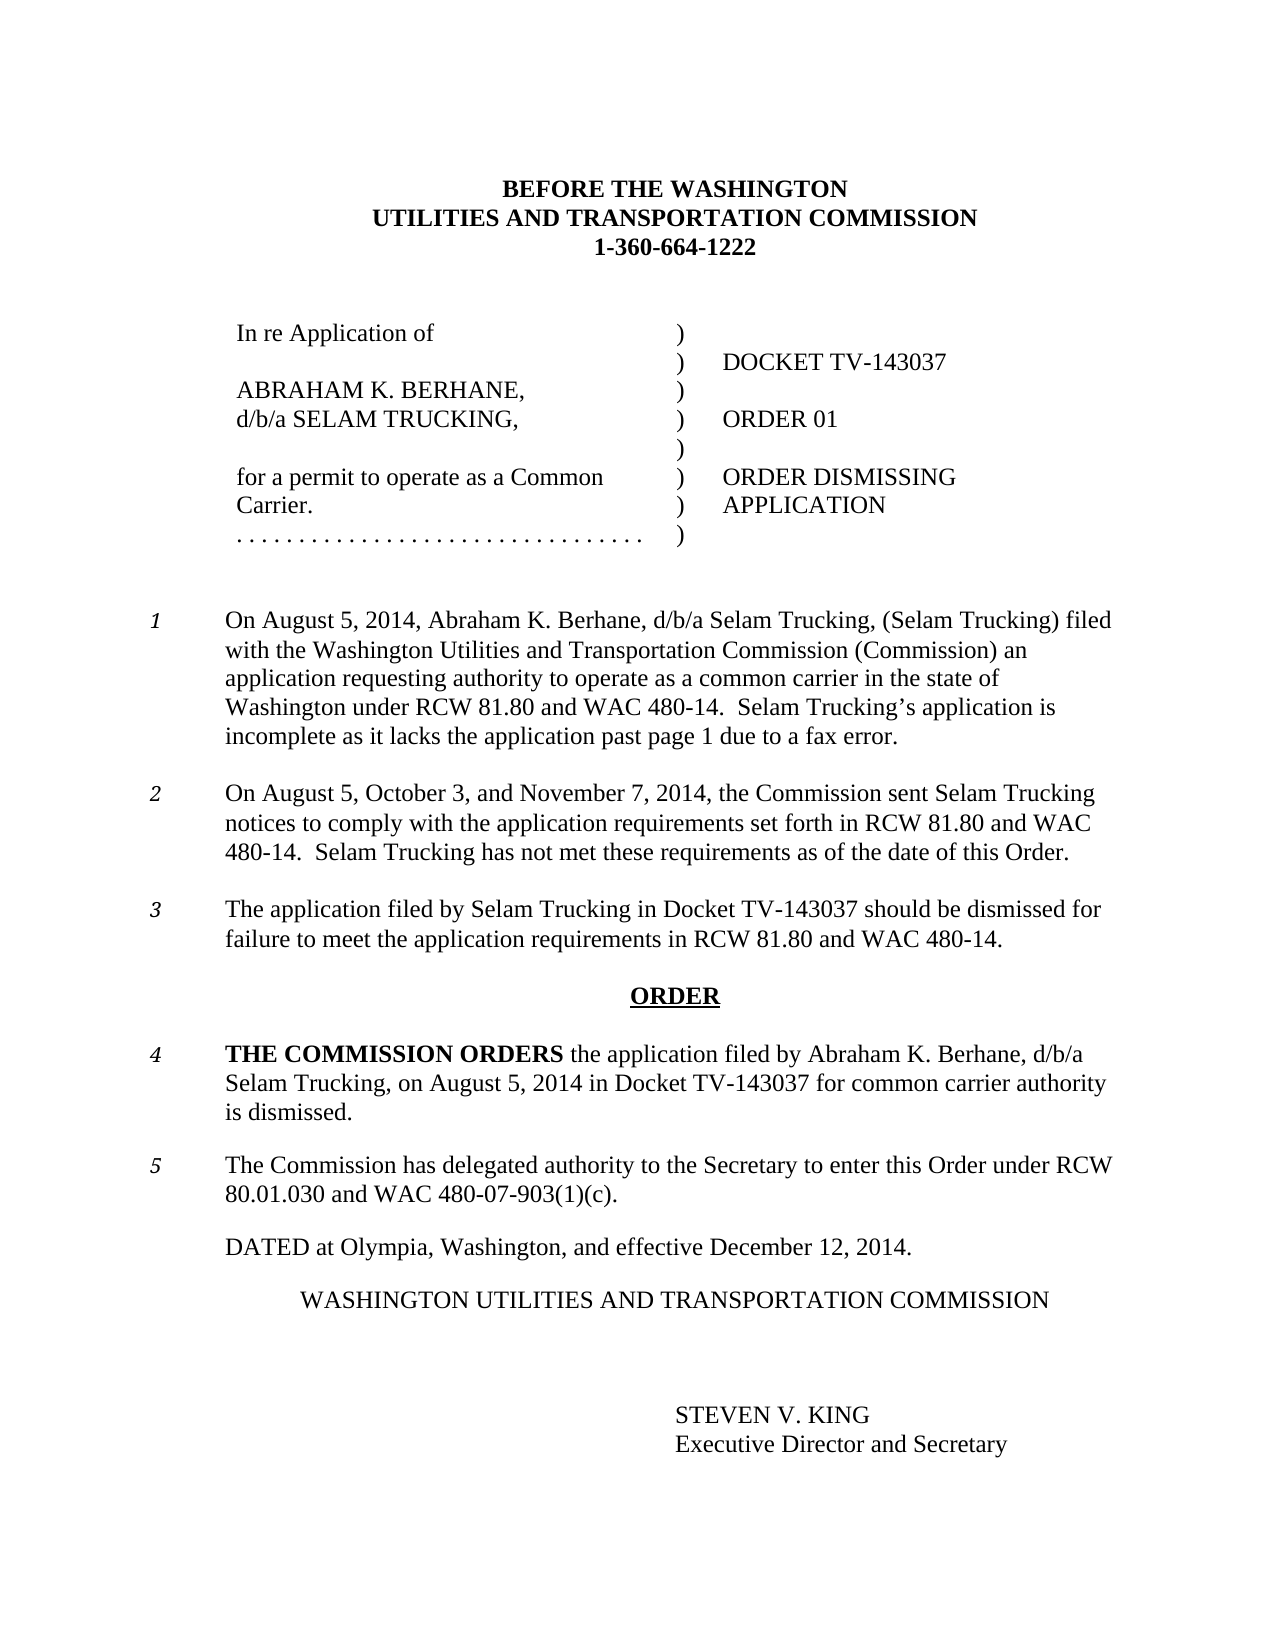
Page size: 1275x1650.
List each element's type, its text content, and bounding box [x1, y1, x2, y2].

text UTILITIES AND TRANSPORTATION COMMISSION [225, 203, 1125, 232]
text STEVEN V. KING [225, 1400, 1125, 1429]
text 1-360-664-1222 [225, 232, 1125, 260]
table_header ) ) ) ) ) ) ) ) [665, 318, 711, 548]
table_header In re Application of ABRAHAM K. BERHANE, d/b/a SELAM TRUCKING, for a permit to operate as a Common Carrier. . . . . . . . . . . . . . . . . . . . . . . . . . . . . . . . . . [225, 318, 665, 548]
text ORDER [225, 981, 1125, 1010]
text Executive Director and Secretary [225, 1429, 1125, 1457]
list THE COMMISSION ORDERS the application filed by Abraham K. Berhane, d/b/a Selam Trucking, on August 5, 2014 in Docket TV-143037 for common carrier authority is dismissed. [150, 1039, 1125, 1126]
text BEFORE THE WASHINGTON [225, 174, 1125, 203]
list The application filed by Selam Trucking in Docket TV-143037 should be dismissed for failure to meet the application requirements in RCW 81.80 and WAC 480-14. [150, 894, 1125, 952]
list The Commission has delegated authority to the Secretary to enter this Order under RCW 80.01.030 and WAC 480-07-903(1)(c). [150, 1150, 1125, 1208]
text DATED at Olympia, Washington, and effective December 12, 2014. [225, 1232, 1125, 1261]
list On August 5, October 3, and November 7, 2014, the Commission sent Selam Trucking notices to comply with the application requirements set forth in RCW 81.80 and WAC 480-14. Selam Trucking has not met these requirements as of the date of this Order. [150, 778, 1125, 866]
list On August 5, 2014, Abraham K. Berhane, d/b/a Selam Trucking, (Selam Trucking) filed with the Washington Utilities and Transportation Commission (Commission) an application requesting authority to operate as a common carrier in the state of Washington under RCW 81.80 and WAC 480-14. Selam Trucking’s application is incomplete as it lacks the application past page 1 due to a fax error. [150, 605, 1125, 750]
subtitle UTILITIES AND TRANSPORTATION COMMISSION [225, 1285, 1125, 1314]
table_header DOCKET TV-143037 ORDER 01 ORDER DISMISSING APPLICATION [711, 318, 1125, 548]
